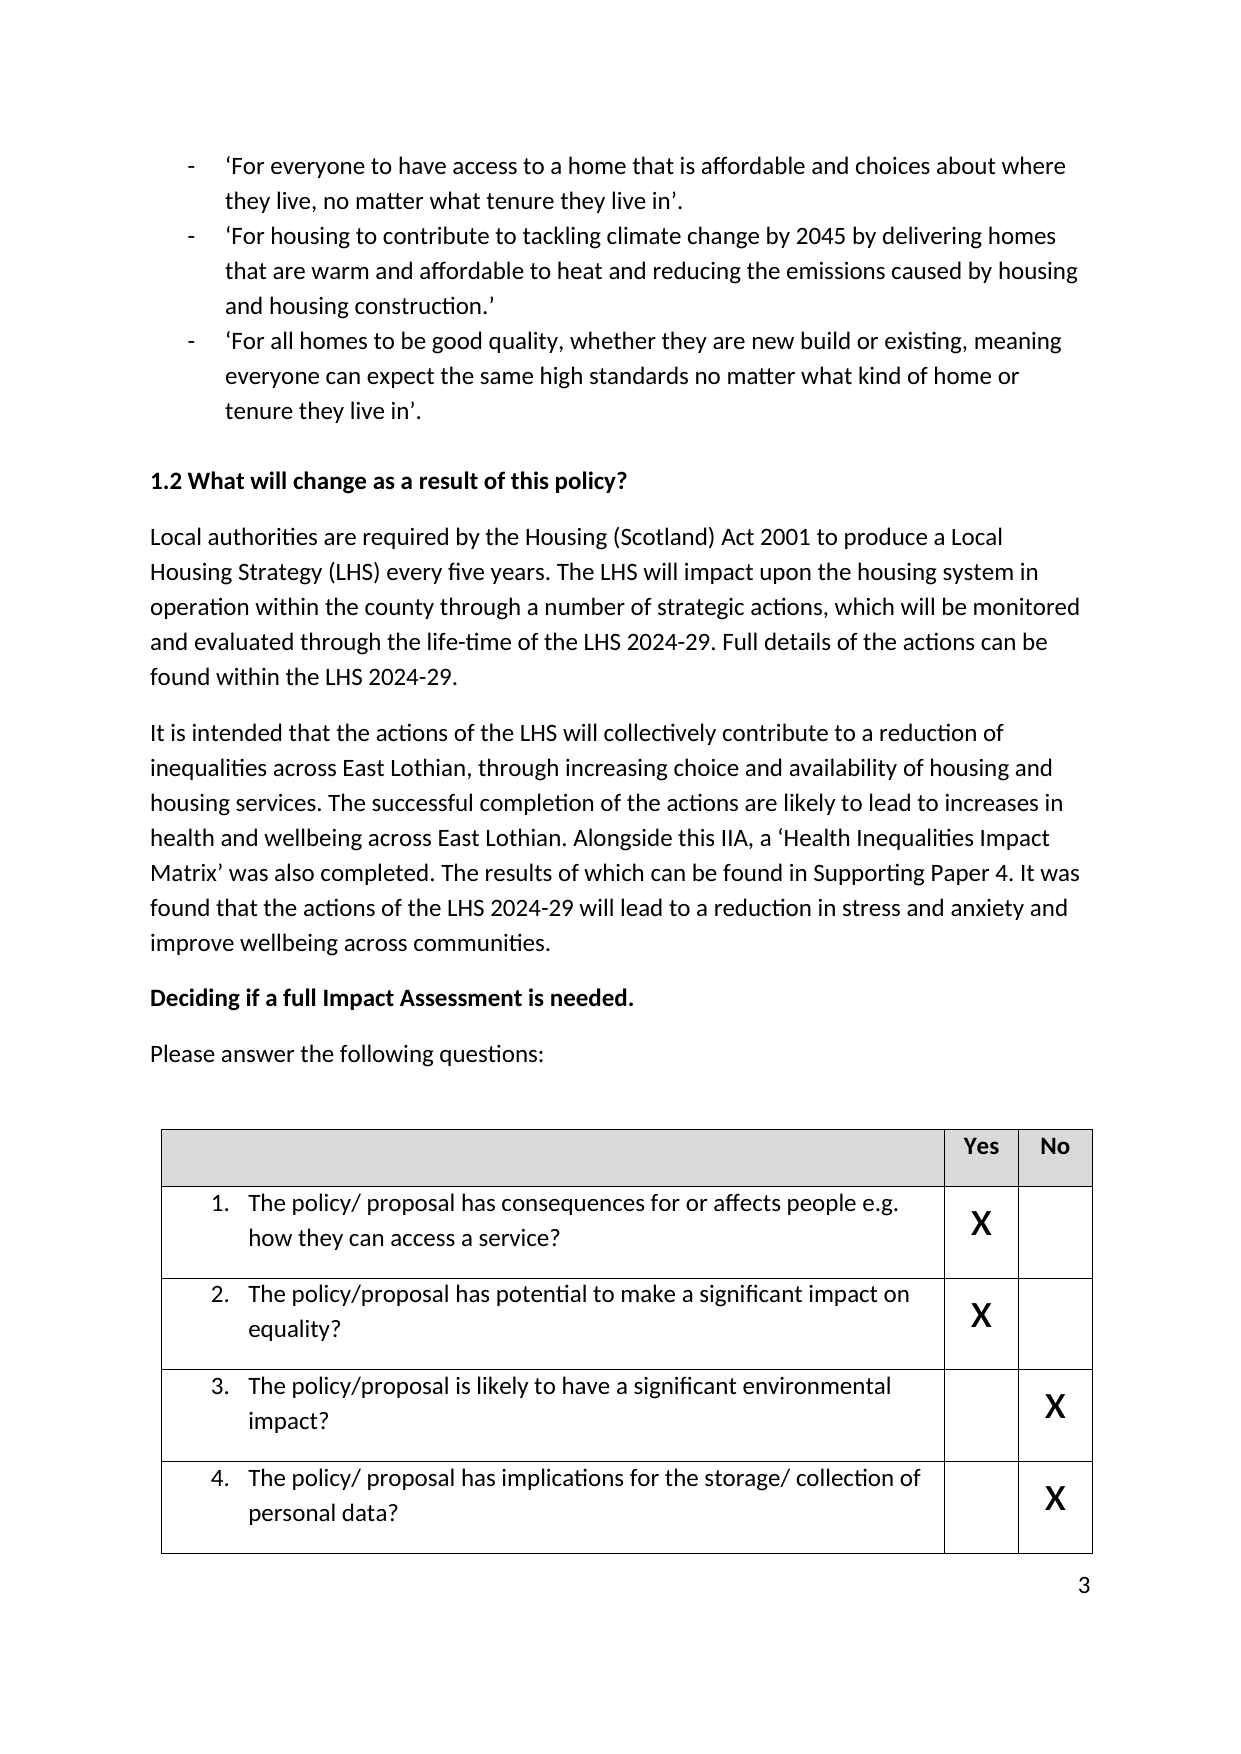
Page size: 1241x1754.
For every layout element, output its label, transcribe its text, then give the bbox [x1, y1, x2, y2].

list ‘For housing to contribute to tackling climate change by 2045 by delivering homes that are warm and affordable to heat and reducing the emissions caused by housing and housing construction.’ [187, 220, 1090, 321]
table_cell x [945, 1279, 1018, 1369]
text Deciding if a full Impact Assessment is needed. [150, 982, 1090, 1013]
table_cell [945, 1462, 1018, 1552]
table_header No [1019, 1130, 1092, 1186]
table_cell The policy/ proposal has implications for the storage/ collection of personal data? [162, 1462, 944, 1552]
list ‘For everyone to have access to a home that is affordable and choices about where they live, no matter what tenure they live in’. [187, 150, 1090, 216]
list What will change as a result of this policy? [150, 465, 1090, 496]
table_cell [945, 1370, 1018, 1461]
table_cell x [1019, 1462, 1092, 1552]
table_cell The policy/proposal is likely to have a significant environmental impact? [162, 1370, 944, 1461]
list Please answer the following questions: [150, 1038, 1090, 1069]
table_cell x [1019, 1370, 1092, 1461]
list ‘For all homes to be good quality, whether they are new build or existing, meaning everyone can expect the same high standards no matter what kind of home or tenure they live in’. [187, 325, 1090, 426]
table_cell [1019, 1187, 1092, 1277]
table_header Yes [945, 1130, 1018, 1186]
table_header [162, 1130, 944, 1186]
text It is intended that the actions of the LHS will collectively contribute to a reduction of inequalities across East Lothian, through increasing choice and availability of housing and housing services. The successful completion of the actions are likely to lead to increases in health and wellbeing across East Lothian. Alongside this IIA, a ‘Health Inequalities Impact Matrix’ was also completed. The results of which can be found in Supporting Paper 4. It was found that the actions of the LHS 2024-29 will lead to a reduction in stress and anxiety and improve wellbeing across communities. [150, 717, 1090, 957]
table_cell x [945, 1187, 1018, 1277]
table_cell The policy/ proposal has consequences for or affects people e.g. how they can access a service? [162, 1187, 944, 1277]
table_cell The policy/proposal has potential to make a significant impact on equality? [162, 1279, 944, 1369]
text Local authorities are required by the Housing (Scotland) Act 2001 to produce a Local Housing Strategy (LHS) every five years. The LHS will impact upon the housing system in operation within the county through a number of strategic actions, which will be monitored and evaluated through the life-time of the LHS 2024-29. Full details of the actions can be found within the LHS 2024-29. [150, 521, 1090, 691]
table_cell [1019, 1279, 1092, 1369]
